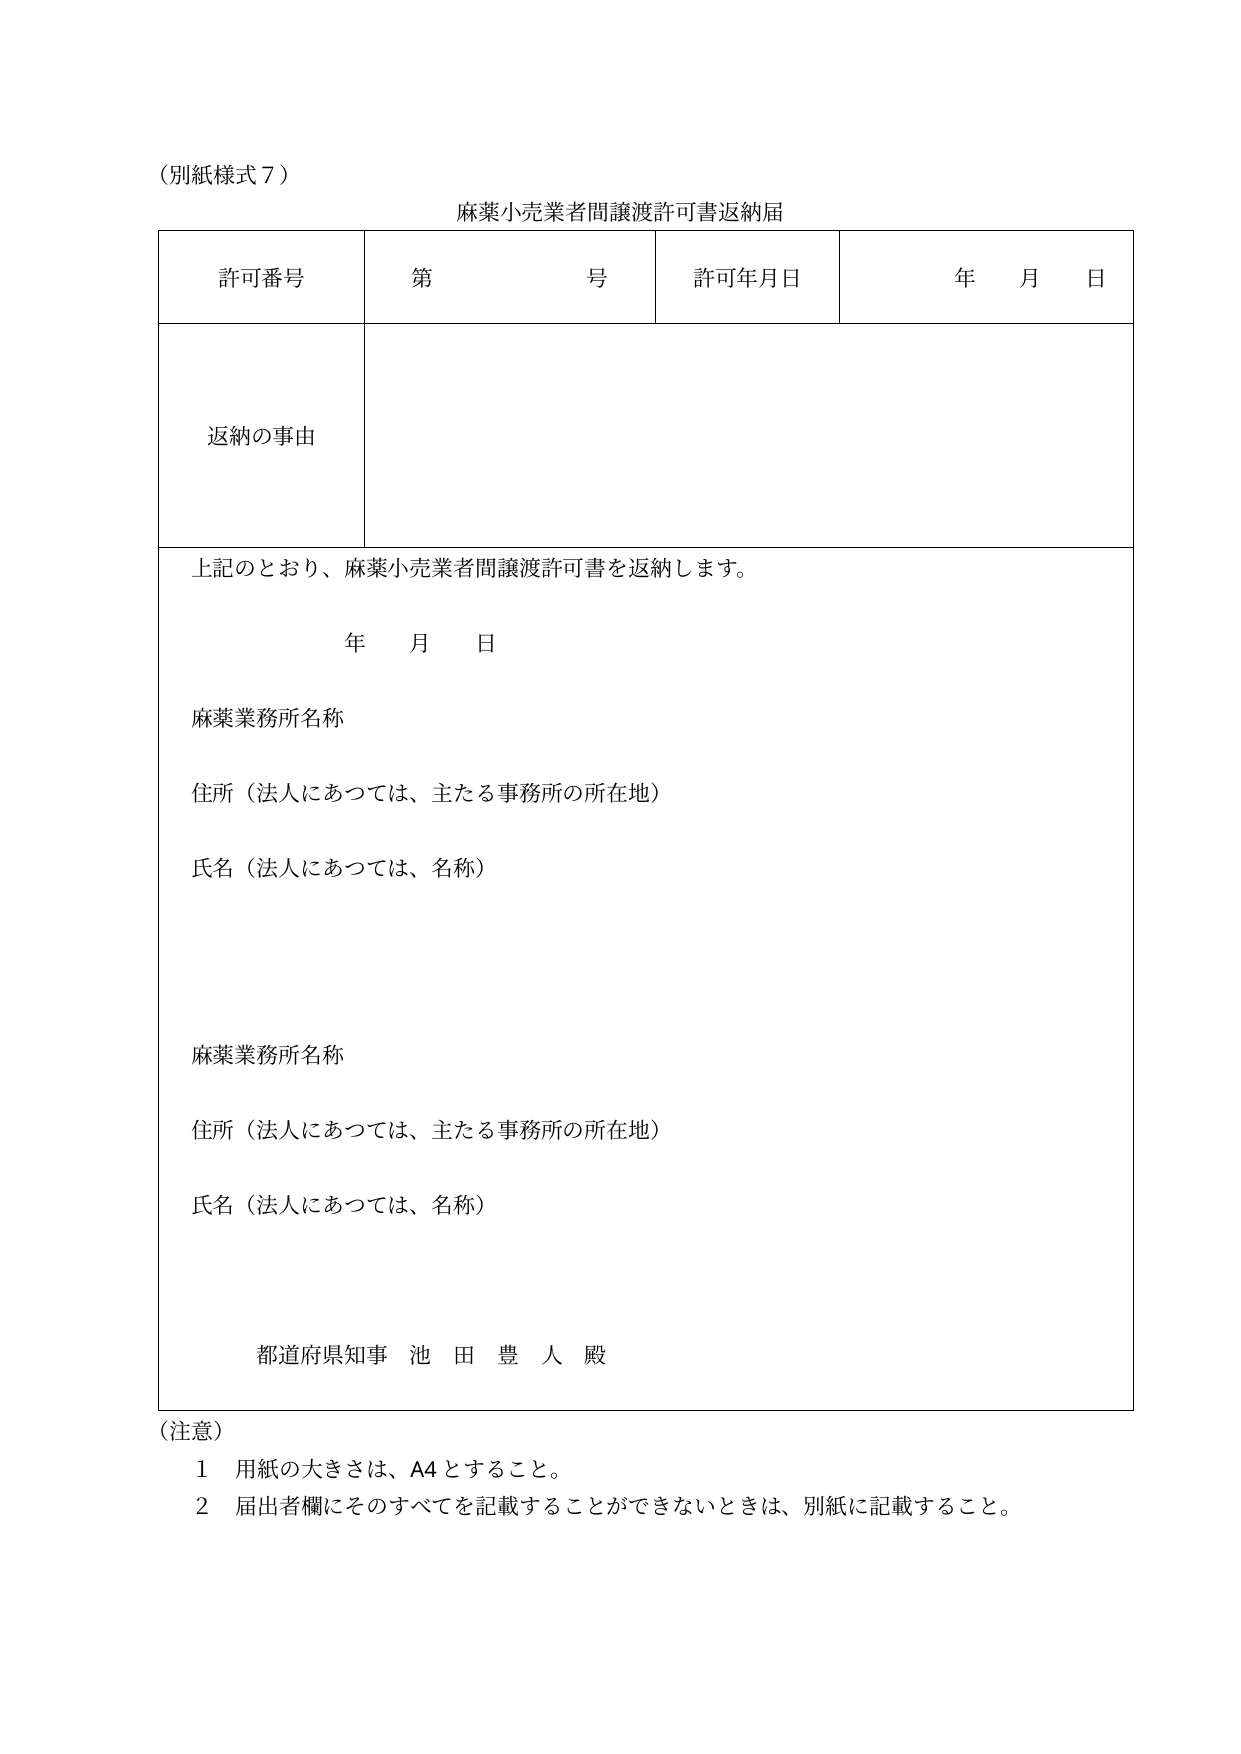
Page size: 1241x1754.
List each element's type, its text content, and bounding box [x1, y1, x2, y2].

text （別紙様式７） [148, 155, 1092, 193]
table_header 年 月 日 [840, 231, 1133, 323]
text ２ 届出者欄にそのすべてを記載することができないときは、別紙に記載すること。 [148, 1486, 1092, 1524]
table_cell [365, 324, 1133, 547]
text 麻薬小売業者間譲渡許可書返納届 [148, 193, 1092, 230]
table_cell 上記のとおり、麻薬小売業者間譲渡許可書を返納します。 年 月 日 麻薬業務所名称 住所（法人にあつては、主たる事務所の所在地） 氏名（法人にあつては、名称） 麻薬業務所名称 住所（法人にあつては、主たる事務所の所在地） 氏名（法人にあつては、名称） 都道府県知事 池 田 豊 人 殿 [159, 548, 1133, 1410]
table_header 許可番号 [159, 231, 364, 323]
table_cell 返納の事由 [159, 324, 364, 547]
text １ 用紙の大きさは、A4とすること。 [148, 1449, 1092, 1486]
table_header 許可年月日 [656, 231, 839, 323]
table_header 第 号 [365, 231, 655, 323]
text （注意） [148, 1411, 1092, 1449]
